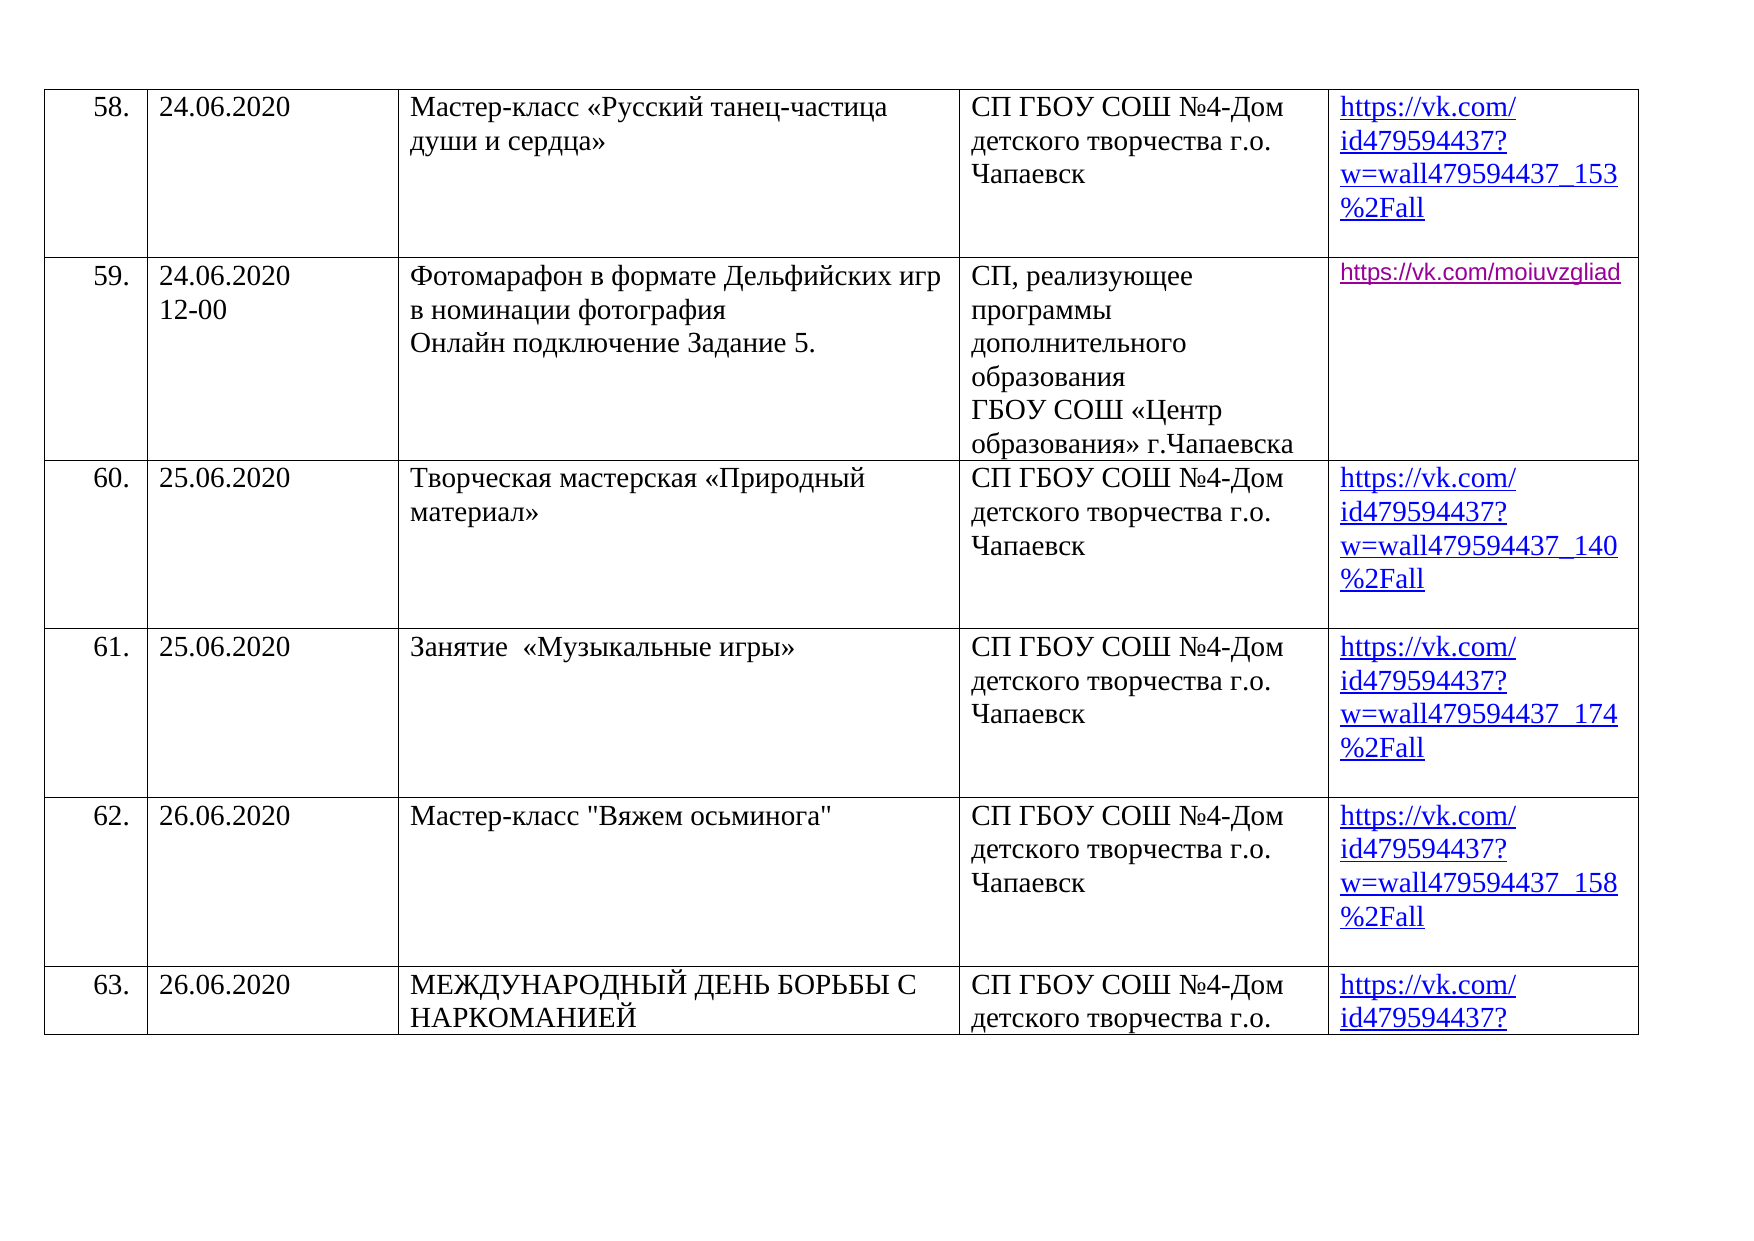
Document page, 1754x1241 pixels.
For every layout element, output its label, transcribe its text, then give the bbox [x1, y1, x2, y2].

table_cell 24.06.2020 12-00 [148, 258, 398, 459]
table_cell 26.06.2020 [148, 798, 398, 966]
table_cell https://vk.com/id479594437?w=wall479594437_158%2Fall [1329, 798, 1638, 966]
table_cell https://vk.com/id479594437?w=wall479594437_174%2Fall [1329, 629, 1638, 797]
table_cell Творческая мастерская «Природный материал» [399, 461, 959, 628]
table_cell Мастер-класс "Вяжем осьминога" [399, 798, 959, 966]
table_cell [45, 461, 147, 628]
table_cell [960, 90, 1328, 257]
table_cell 26.06.2020 [148, 967, 398, 1034]
table_cell СП ГБОУ СОШ №4-Дом детского творчества г.о. Чапаевск [960, 461, 1328, 628]
table_cell СП ГБОУ СОШ №4-Дом детского творчества г.о. Чапаевск [960, 798, 1328, 966]
table_cell МЕЖДУНАРОДНЫЙ ДЕНЬ БОРЬБЫ С НАРКОМАНИЕЙ ИГРА "ПОЛЕЗНОЕ - НЕПОЛЕЗНОЕ" [637, 967, 959, 1034]
table_cell СП ГБОУ СОШ №4-Дом детского творчества г.о. Чапаевск [960, 629, 1328, 797]
table_cell 25.06.2020 [148, 629, 398, 797]
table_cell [1329, 967, 1638, 1034]
table_cell СП, реализующее программы дополнительного образования ГБОУ СОШ «Центр образования» г.Чапаевска [960, 258, 1328, 459]
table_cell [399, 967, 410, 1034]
table_cell [45, 258, 147, 459]
table_cell 25.06.2020 [148, 461, 398, 628]
table_cell [45, 629, 147, 797]
table_cell https://vk.com/moiuvzgliad [1329, 258, 1638, 459]
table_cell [960, 967, 1328, 1034]
table_cell 24.06.2020 [148, 90, 398, 257]
table_cell [45, 967, 147, 1034]
table_cell [45, 90, 147, 257]
table_cell Мастер-класс «Русский танец-частица души и сердца» [399, 90, 959, 257]
table_cell Занятие «Музыкальные игры» [399, 629, 959, 797]
table_cell Фотомарафон в формате Дельфийских игр в номинации фотография Онлайн подключение Задание 5. [399, 258, 959, 459]
table_cell https://vk.com/id479594437?w=wall479594437_140%2Fall [1329, 461, 1638, 628]
table_cell [45, 798, 147, 966]
table_cell https://vk.com/id479594437?w=wall479594437_153%2Fall [1329, 90, 1638, 257]
